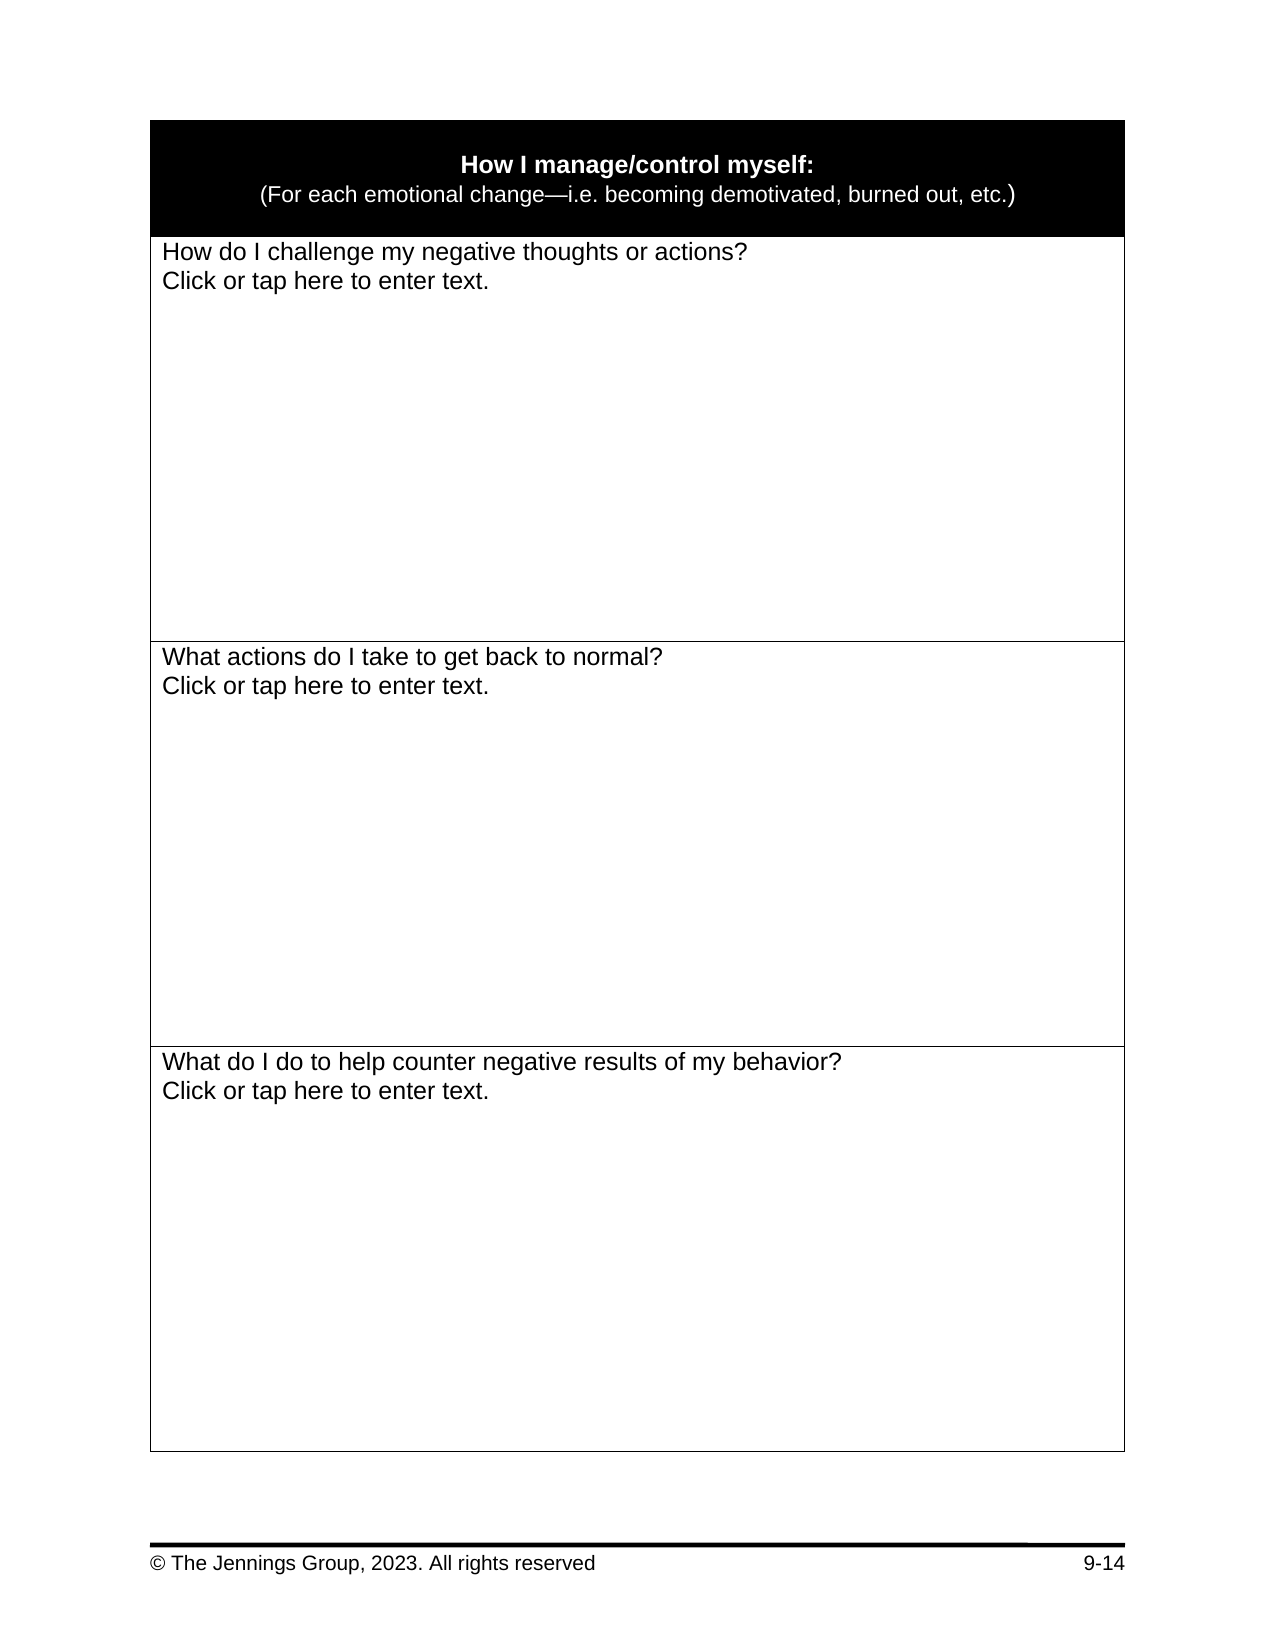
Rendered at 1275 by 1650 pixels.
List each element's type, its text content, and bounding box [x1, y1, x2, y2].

table_header How I manage/control myself: (For each emotional change—i.e. becoming demotivated, burned out, etc.) [151, 121, 1124, 236]
table_cell What do I do to help counter negative results of my behavior? [151, 1047, 1124, 1451]
table_cell How do I challenge my negative thoughts or actions? [151, 237, 1124, 641]
table_cell What actions do I take to get back to normal? [151, 642, 1124, 1046]
